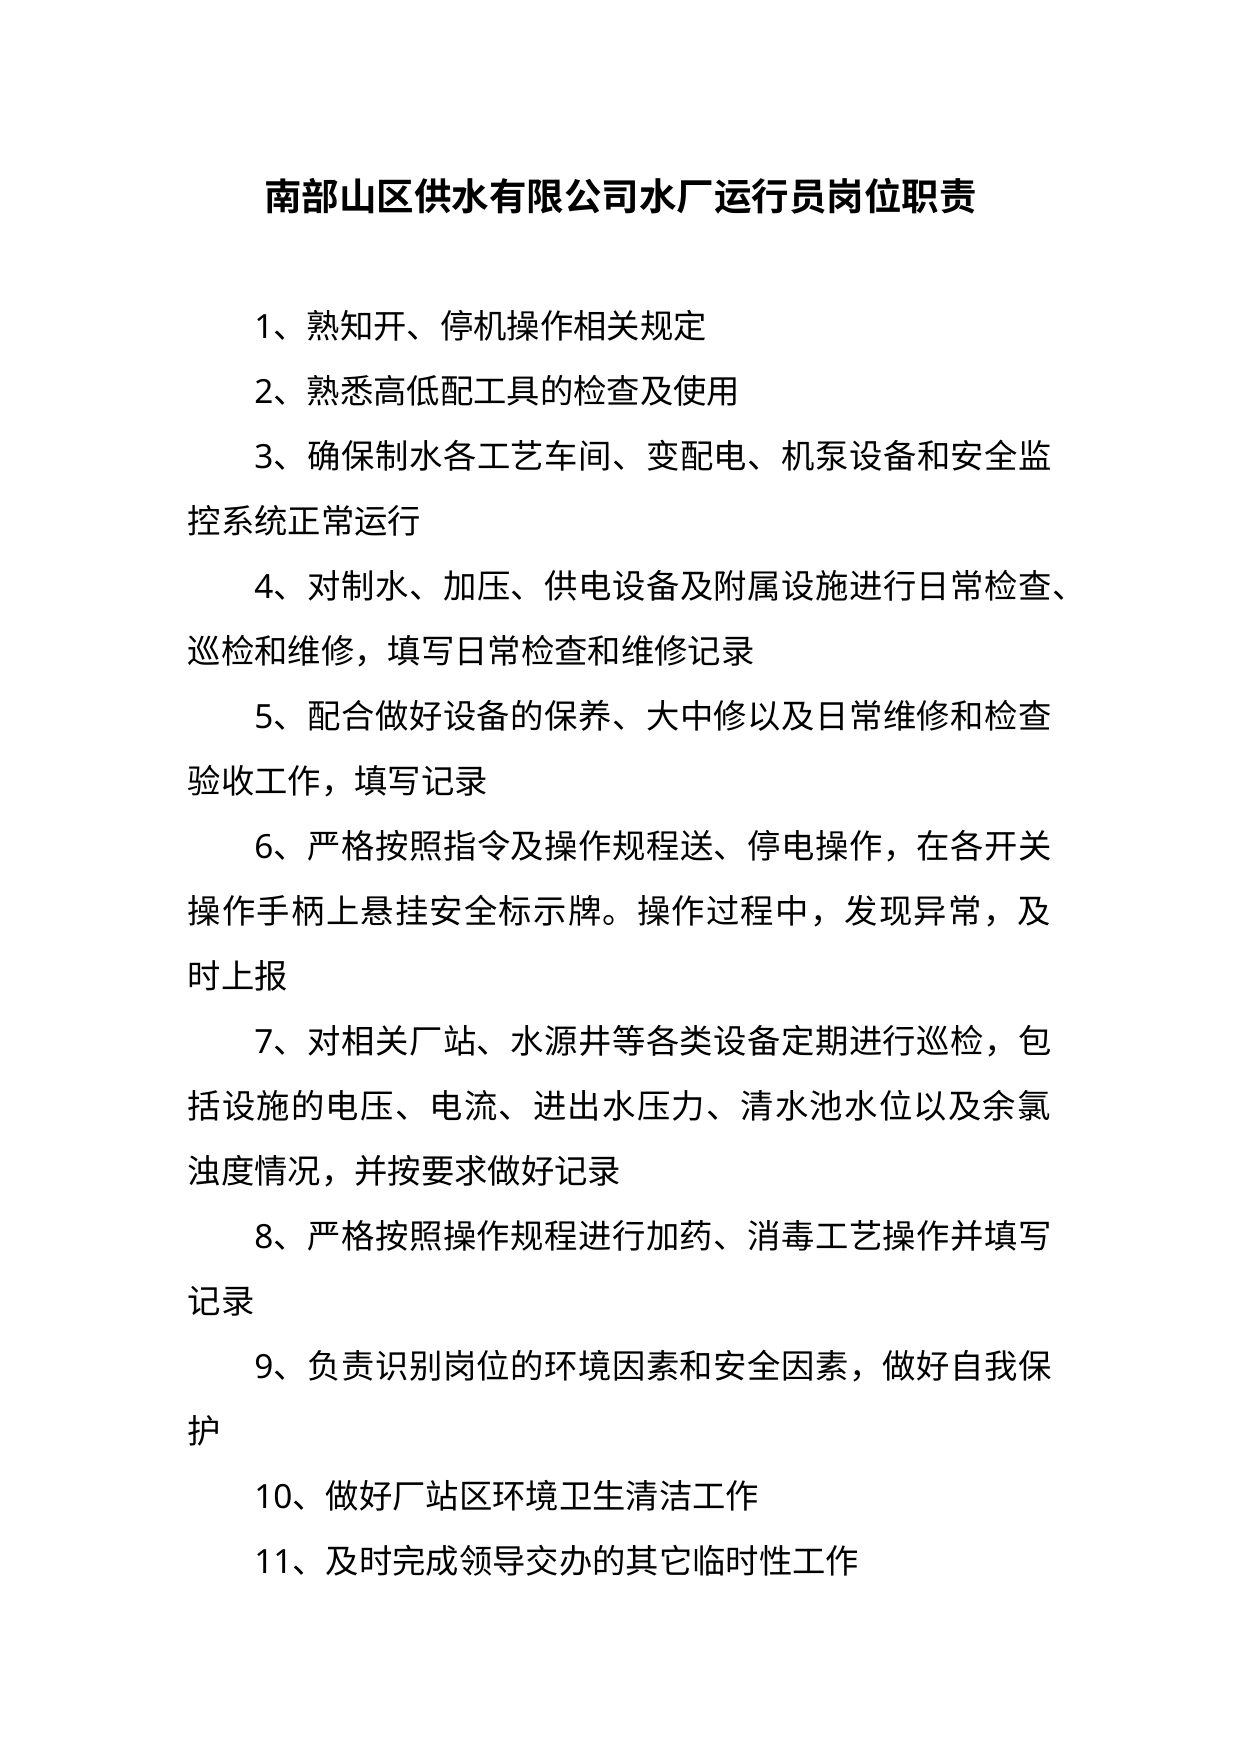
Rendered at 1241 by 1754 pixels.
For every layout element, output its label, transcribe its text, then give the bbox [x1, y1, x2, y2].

text 8、严格按照操作规程进行加药、消毒工艺操作并填写记录 [187, 1202, 1053, 1332]
text 3、确保制水各工艺车间、变配电、机泵设备和安全监控系统正常运行 [187, 422, 1053, 552]
text 7、对相关厂站、水源井等各类设备定期进行巡检，包括设施的电压、电流、进出水压力、清水池水位以及余氯浊度情况，并按要求做好记录 [187, 1007, 1053, 1202]
text 4、对制水、加压、供电设备及附属设施进行日常检查、巡检和维修，填写日常检查和维修记录 [187, 552, 1053, 682]
text 2、熟悉高低配工具的检查及使用 [187, 357, 1053, 422]
text 10、做好厂站区环境卫生清洁工作 [187, 1462, 1053, 1527]
text 11、及时完成领导交办的其它临时性工作 [187, 1527, 1053, 1592]
text 1、熟知开、停机操作相关规定 [187, 292, 1053, 357]
text 6、严格按照指令及操作规程送、停电操作，在各开关操作手柄上悬挂安全标示牌。操作过程中，发现异常，及时上报 [187, 812, 1053, 1007]
text 9、负责识别岗位的环境因素和安全因素，做好自我保护 [187, 1332, 1053, 1462]
text 5、配合做好设备的保养、大中修以及日常维修和检查验收工作，填写记录 [187, 682, 1053, 812]
text 南部山区供水有限公司水厂运行员岗位职责 [187, 162, 1053, 227]
